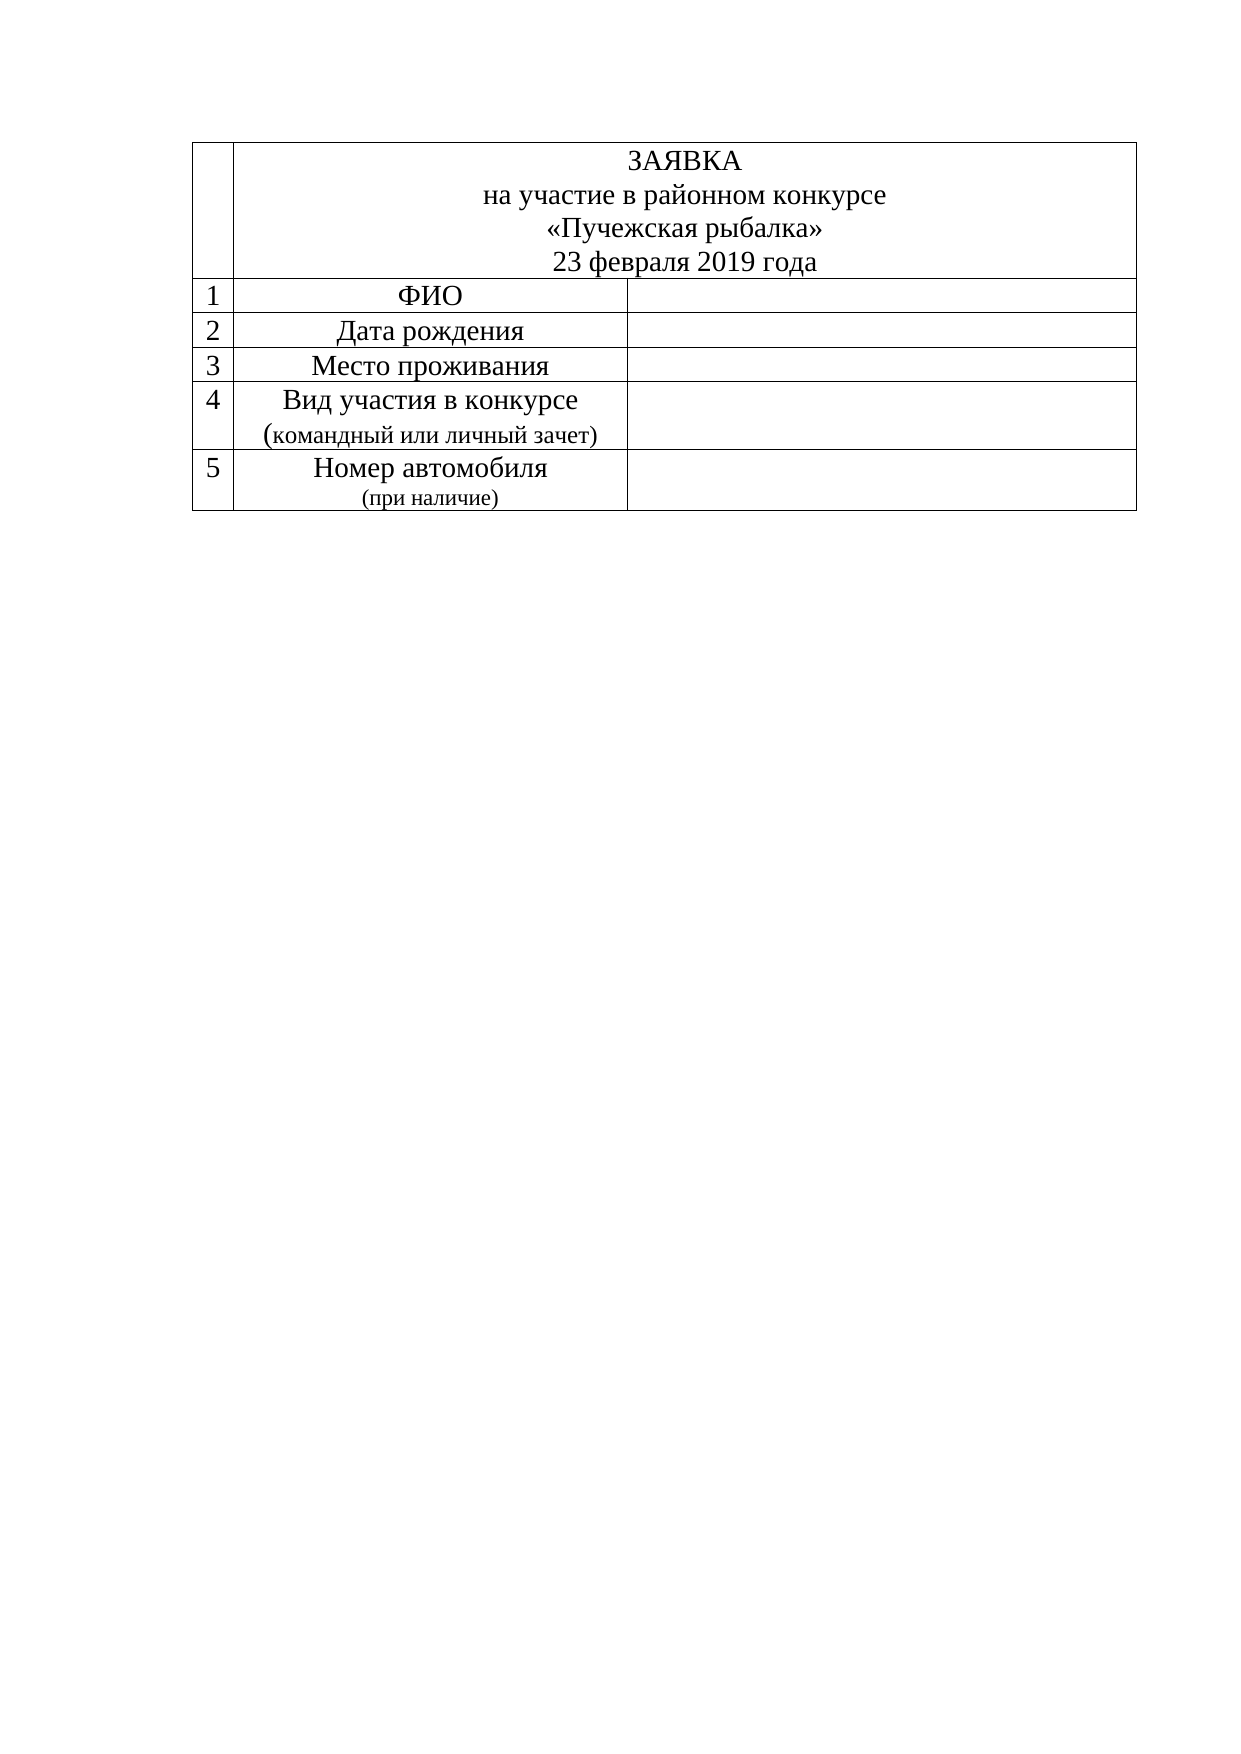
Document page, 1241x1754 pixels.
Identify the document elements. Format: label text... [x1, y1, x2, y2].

table_cell Дата рождения [234, 313, 627, 347]
table_cell Вид участия в конкурсе (командный или личный зачет) [234, 382, 627, 449]
table_cell 2 [193, 313, 233, 347]
table_cell 5 [193, 450, 233, 510]
table_cell [628, 348, 1136, 381]
table_header [193, 143, 233, 277]
table_cell Номер автомобиля (при наличие) [234, 450, 627, 510]
table_cell Место проживания [234, 348, 627, 381]
table_cell [628, 382, 1136, 449]
table_cell [628, 279, 1136, 312]
table_cell 1 [193, 279, 233, 312]
table_cell 3 [193, 348, 233, 381]
table_cell ФИО [234, 279, 627, 312]
table_cell 4 [193, 382, 233, 449]
table_header ЗАЯВКА на участие в районном конкурсе «Пучежская рыбалка» 23 февраля 2019 года [234, 143, 1136, 277]
table_cell [628, 313, 1136, 347]
table_cell [628, 450, 1136, 510]
